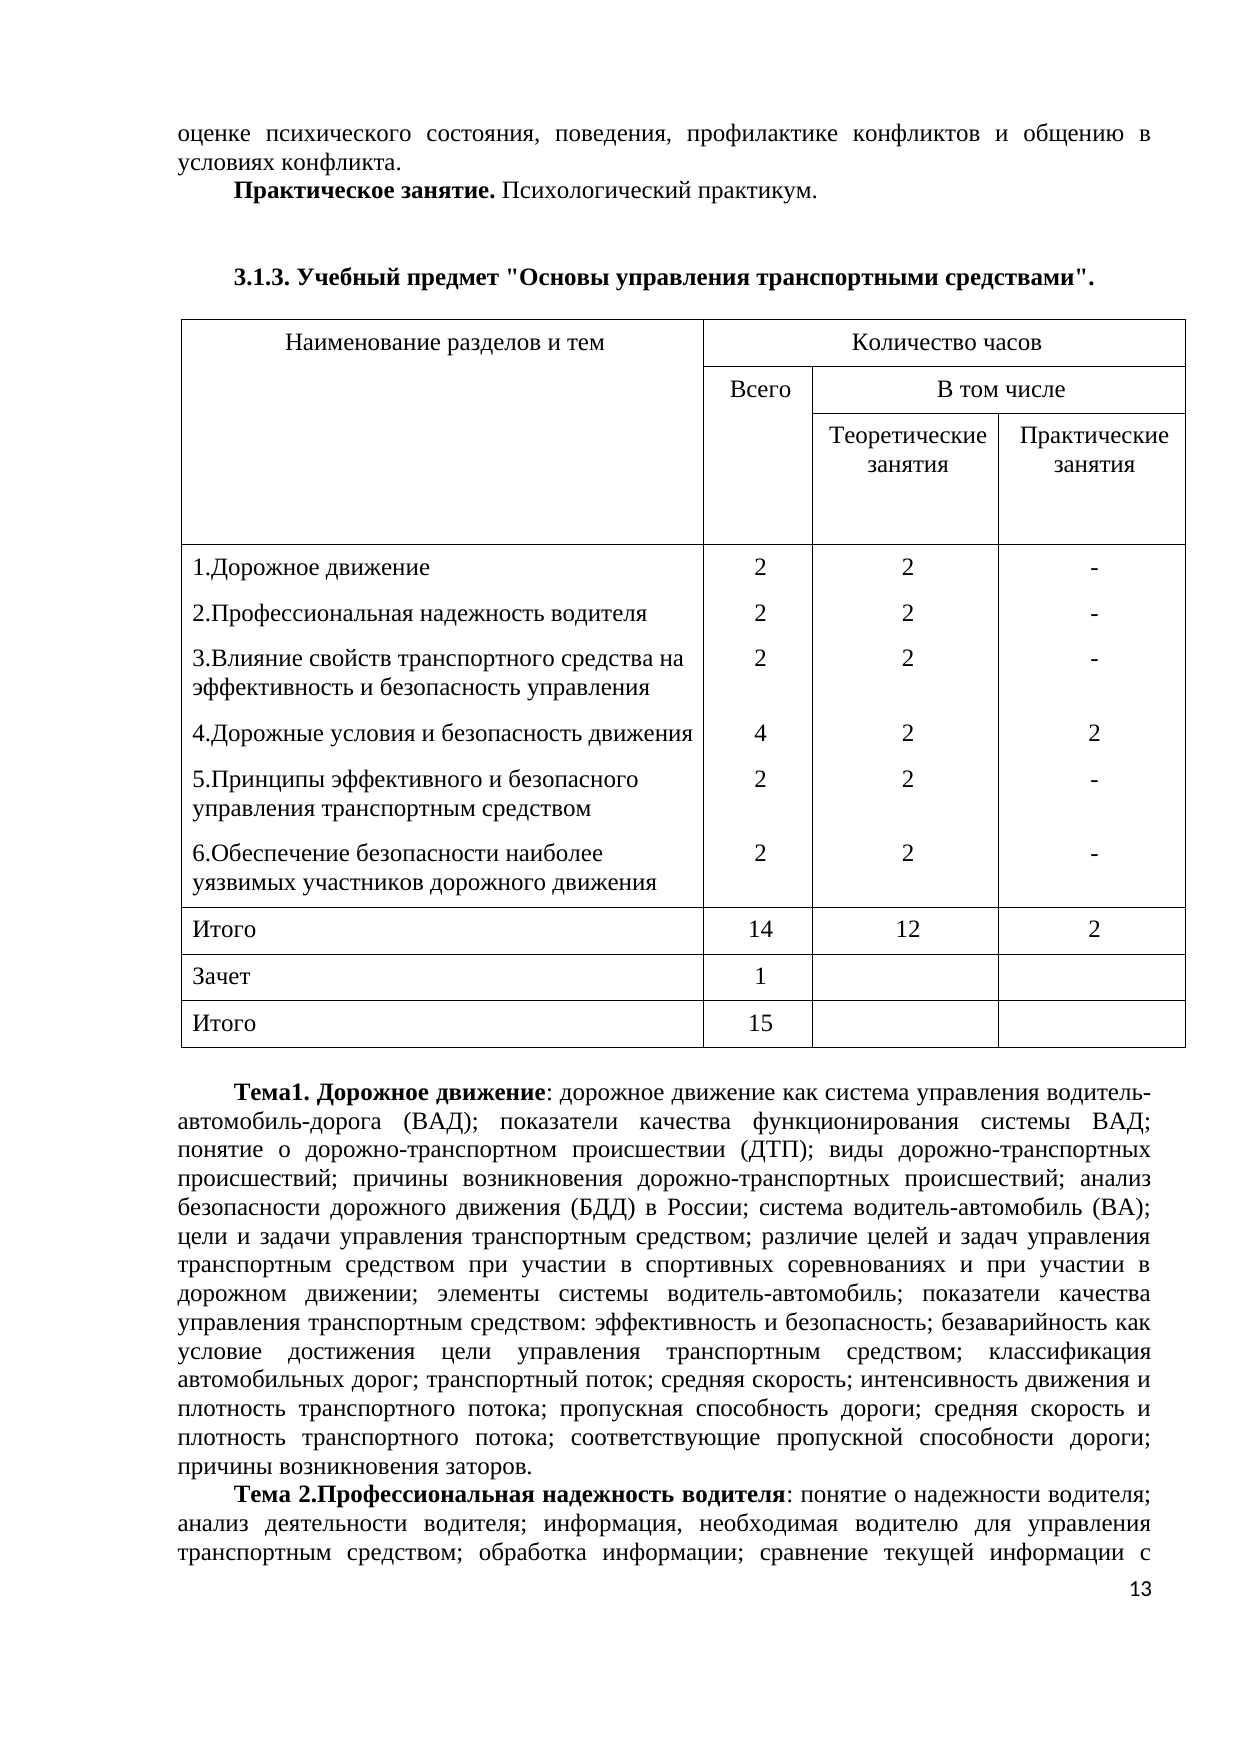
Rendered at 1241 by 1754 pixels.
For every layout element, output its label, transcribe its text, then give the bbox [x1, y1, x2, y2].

table_header Наименование разделов и тем [182, 320, 703, 544]
text 3.1.3. Учебный предмет "Основы управления транспортными средствами". [177, 262, 1152, 291]
table_cell - [999, 832, 1185, 907]
table_cell Зачет [182, 955, 703, 1000]
table_cell 2 [704, 637, 812, 712]
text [177, 1479, 1152, 1566]
table_cell 2 [813, 758, 998, 832]
text Практическое занятие. Психологический практикум. [177, 176, 1152, 204]
table_cell 4.Дорожные условия и безопасность движения [182, 712, 703, 757]
table_cell 1.Дорожное движение [182, 545, 703, 591]
table_cell Итого [182, 908, 703, 953]
table_header Количество часов [704, 320, 1185, 366]
table_cell 2 [704, 758, 812, 832]
table_cell В том числе [813, 367, 1185, 413]
table_cell 6.Обеспечение безопасности наиболее уязвимых участников дорожного движения [182, 832, 703, 907]
table_cell - [999, 591, 1185, 637]
table_cell 1 [704, 955, 812, 1000]
table_cell - [999, 545, 1185, 591]
table_cell 2 [813, 637, 998, 712]
table_cell [813, 955, 998, 1000]
table_cell [813, 1001, 998, 1047]
table_cell 2 [813, 591, 998, 637]
table_cell 2 [813, 832, 998, 907]
table_cell - [999, 758, 1185, 832]
table_cell Всего [704, 367, 812, 544]
table_cell [999, 955, 1185, 1000]
text Тема1. Дорожное движение: дорожное движение как система управления водитель-автомобиль-дорога (ВАД); показатели качества функционирования системы ВАД; понятие о дорожно-транспортном происшествии (ДТП); виды дорожно-транспортных происшествий; причины возникновения дорожно-транспортных происшествий; анализ безопасности дорожного движения (БДД) в России; система водитель-автомобиль (ВА); цели и задачи управления транспортным средством; различие целей и задач управления транспортным средством при участии в спортивных соревнованиях и при участии в дорожном движении; элементы системы водитель-автомобиль; показатели качества управления транспортным средством: эффективность и безопасность; безаварийность как условие достижения цели управления транспортным средством; классификация автомобильных дорог; транспортный поток; средняя скорость; интенсивность движения и плотность транспортного потока; пропускная способность дороги; средняя скорость и плотность транспортного потока; соответствующие пропускной способности дороги; причины возникновения заторов. [177, 1077, 1152, 1479]
table_cell - [999, 637, 1185, 712]
table_cell 2.Профессиональная надежность водителя [182, 591, 703, 637]
table_cell 2 [704, 832, 812, 907]
table_cell [999, 1001, 1185, 1047]
table_cell 2 [999, 712, 1185, 757]
table_cell 4 [704, 712, 812, 757]
table_cell 15 [704, 1001, 812, 1047]
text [177, 118, 1152, 176]
table_cell 2 [813, 545, 998, 591]
table_cell 14 [704, 908, 812, 953]
table_cell 2 [704, 545, 812, 591]
table_cell 5.Принципы эффективного и безопасного управления транспортным средством [182, 758, 703, 832]
table_cell Практические занятия [999, 414, 1185, 544]
table_cell Теоретические занятия [813, 414, 998, 544]
table_cell Итого [182, 1001, 703, 1047]
table_cell 2 [813, 712, 998, 757]
table_cell 3.Влияние свойств транспортного средства на эффективность и безопасность управления [182, 637, 703, 712]
table_cell 2 [704, 591, 812, 637]
table_cell 12 [813, 908, 998, 953]
table_cell 2 [999, 908, 1185, 953]
